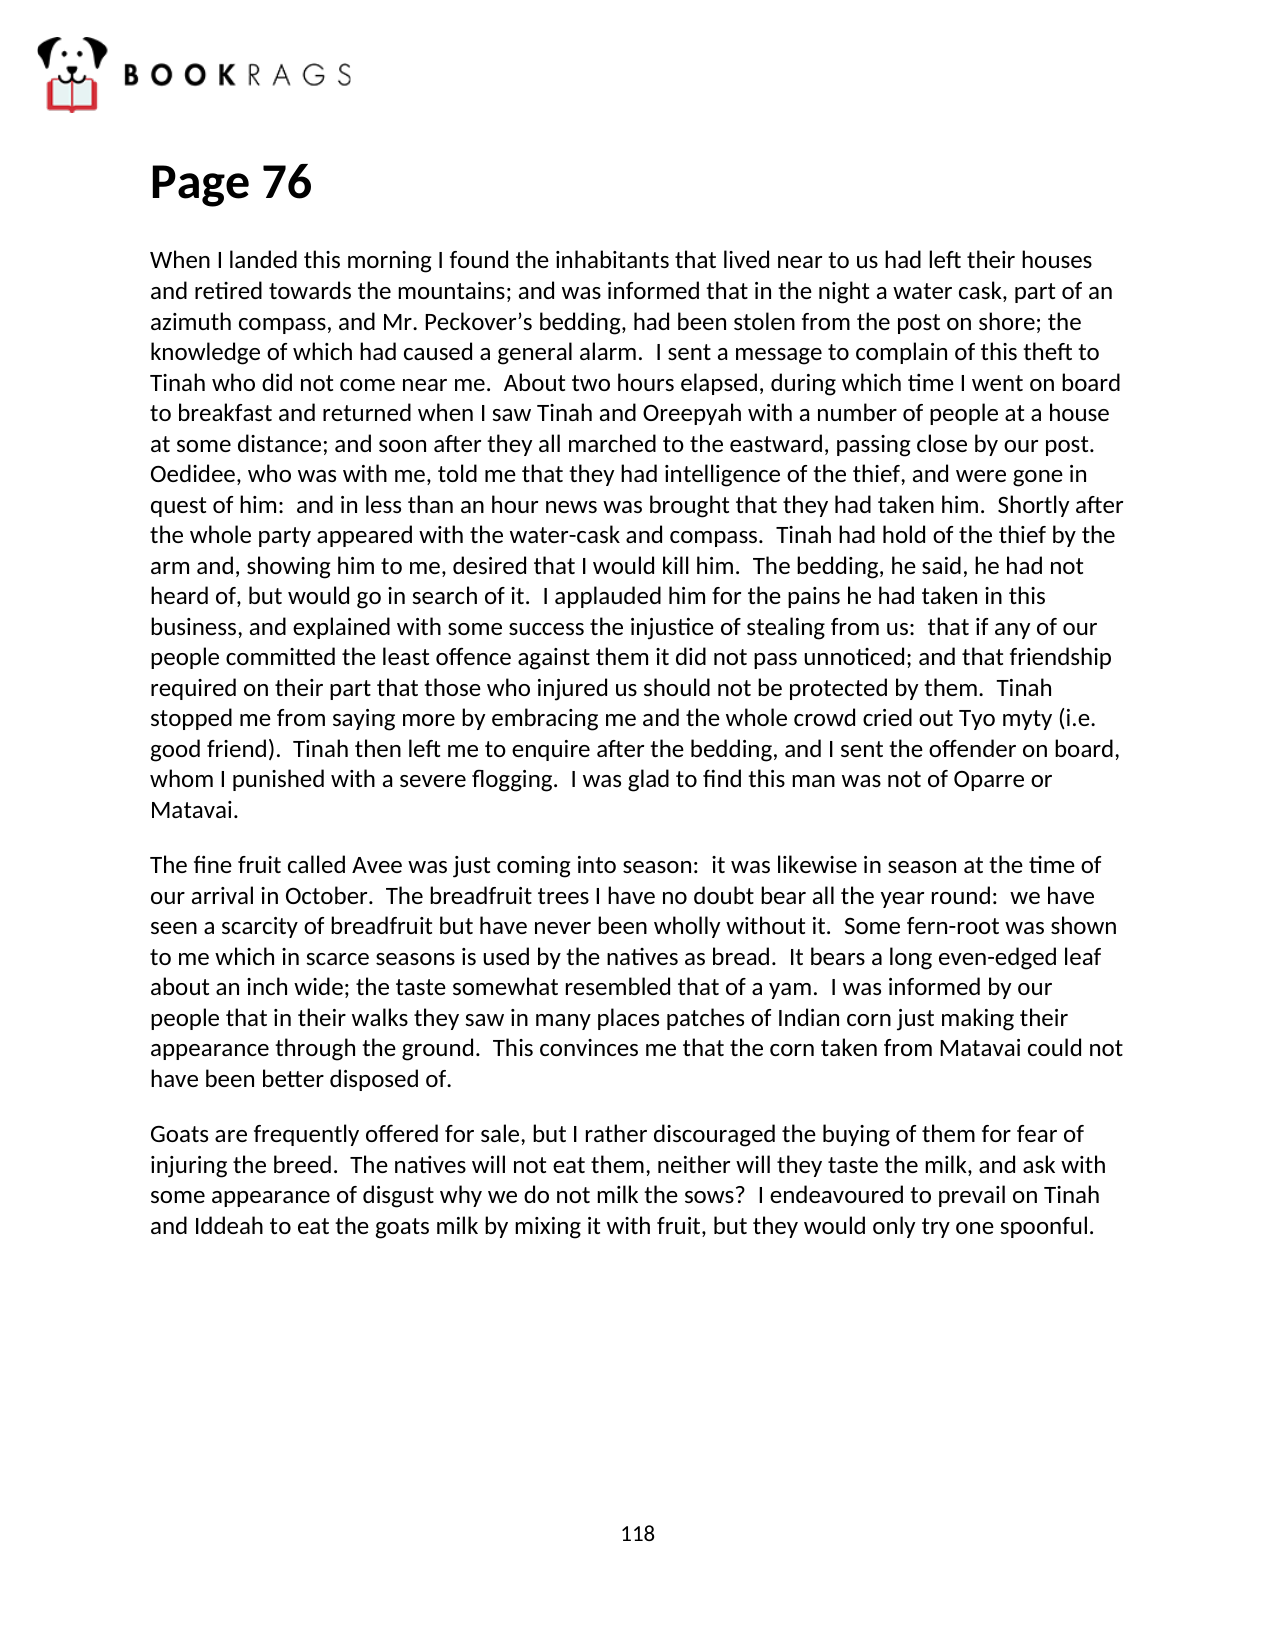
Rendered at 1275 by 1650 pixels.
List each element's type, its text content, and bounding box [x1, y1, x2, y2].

text The fine fruit called Avee was just coming into season: it was likewise in season at the time of our arrival in October. The breadfruit trees I have no doubt bear all the year round: we have seen a scarcity of breadfruit but have never been wholly without it. Some fern-root was shown to me which in scarce seasons is used by the natives as bread. It bears a long even-edged leaf about an inch wide; the taste somewhat resembled that of a yam. I was informed by our people that in their walks they saw in many places patches of Indian corn just making their appearance through the ground. This convinces me that the corn taken from Matavai could not have been better disposed of. [150, 849, 1125, 1094]
text When I landed this morning I found the inhabitants that lived near to us had left their houses and retired towards the mountains; and was informed that in the night a water cask, part of an azimuth compass, and Mr. Peckover’s bedding, had been stolen from the post on shore; the knowledge of which had caused a general alarm. I sent a message to complain of this theft to Tinah who did not come near me. About two hours elapsed, during which time I went on board to breakfast and returned when I saw Tinah and Oreepyah with a number of people at a house at some distance; and soon after they all marched to the eastward, passing close by our post. Oedidee, who was with me, told me that they had intelligence of the thief, and were gone in quest of him: and in less than an hour news was brought that they had taken him. Shortly after the whole party appeared with the water-cask and compass. Tinah had hold of the thief by the arm and, showing him to me, desired that I would kill him. The bedding, he said, he had not heard of, but would go in search of it. I applauded him for the pains he had taken in this business, and explained with some success the injustice of stealing from us: that if any of our people committed the least offence against them it did not pass unnoticed; and that friendship required on their part that those who injured us should not be protected by them. Tinah stopped me from saying more by embracing me and the whole crowd cried out Tyo myty (i.e. good friend). Tinah then left me to enquire after the bedding, and I sent the offender on board, whom I punished with a severe flogging. I was glad to find this man was not of Oparre or Matavai. [150, 244, 1125, 824]
picture [37, 37, 351, 113]
text Page 76 [150, 150, 1125, 211]
text Goats are frequently offered for sale, but I rather discouraged the buying of them for fear of injuring the breed. The natives will not eat them, neither will they taste the milk, and ask with some appearance of disgust why we do not milk the sows? I endeavoured to prevail on Tinah and Iddeah to eat the goats milk by mixing it with fruit, but they would only try one spoonful. [150, 1119, 1125, 1241]
